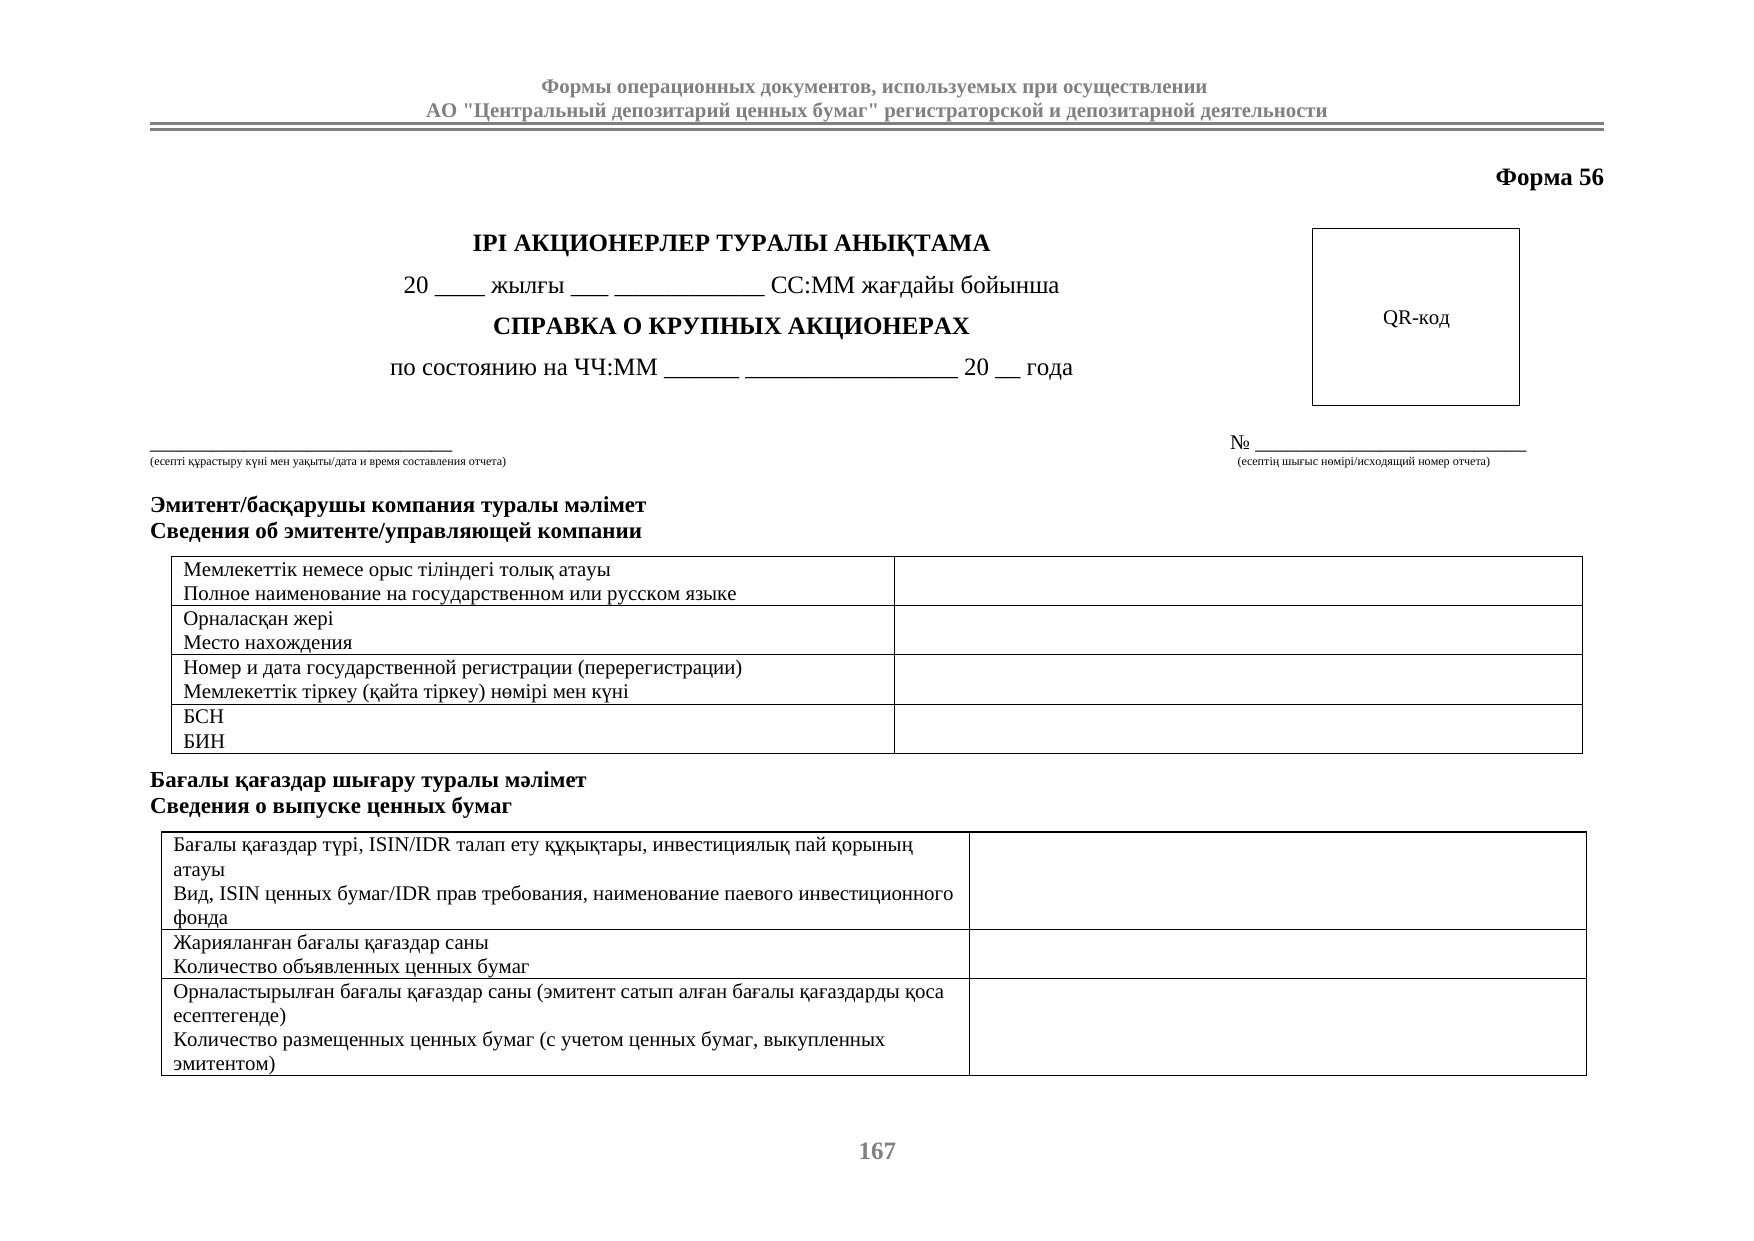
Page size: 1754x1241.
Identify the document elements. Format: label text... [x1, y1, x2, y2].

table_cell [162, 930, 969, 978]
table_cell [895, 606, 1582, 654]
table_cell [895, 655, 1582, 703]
text Сведения о выпуске ценных бумаг [150, 792, 1604, 819]
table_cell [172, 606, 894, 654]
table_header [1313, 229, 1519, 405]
text Эмитент/басқарушы компания туралы мәлімет [150, 491, 1604, 517]
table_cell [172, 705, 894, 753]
text Бағалы қағаздар шығару туралы мәлімет [150, 766, 1604, 792]
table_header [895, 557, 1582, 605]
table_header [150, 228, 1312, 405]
text Форма 56 [1182, 162, 1604, 191]
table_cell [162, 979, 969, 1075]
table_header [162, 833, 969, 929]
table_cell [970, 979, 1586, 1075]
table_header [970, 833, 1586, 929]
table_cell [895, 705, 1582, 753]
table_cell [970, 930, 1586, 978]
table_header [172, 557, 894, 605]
text Сведения об эмитенте/управляющей компании [150, 517, 1604, 543]
text (есепті құрастыру күні мен уақыты/дата и время составления отчета) (есептің шығыс нөмірі/исходящий номер отчета) [150, 454, 1604, 478]
text _____________________________ № __________________________ [150, 430, 1604, 454]
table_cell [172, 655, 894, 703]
